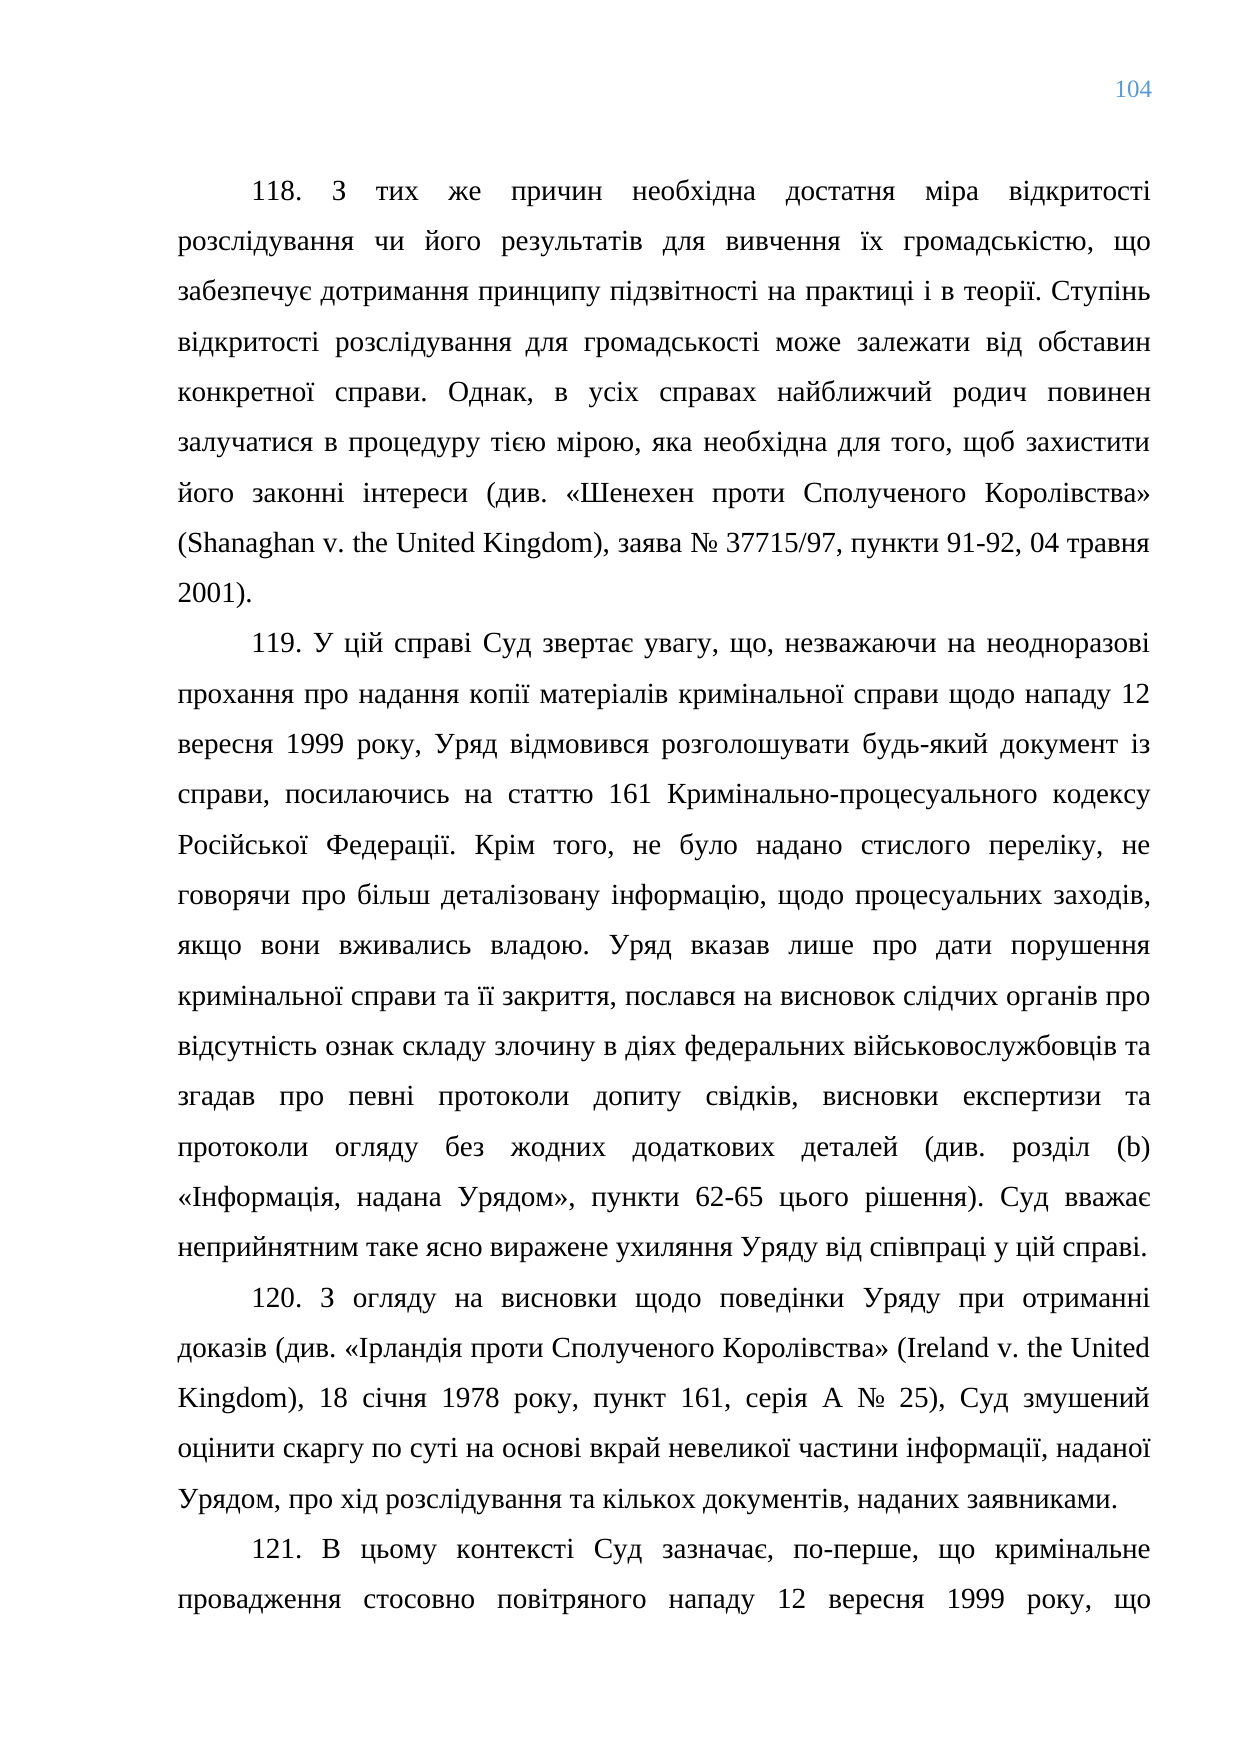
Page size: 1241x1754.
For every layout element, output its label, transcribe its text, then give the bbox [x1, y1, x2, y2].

text 119. У цій справі Суд звертає увагу, що, незважаючи на неодноразові прохання про надання копії матеріалів кримінальної справи щодо нападу 12 вересня 1999 року, Уряд відмовився розголошувати будь-який документ із справи, посилаючись на статтю 161 Кримінально-процесуального кодексу Російської Федерації. Крім того, не було надано стислого переліку, не говорячи про більш деталізовану інформацію, щодо процесуальних заходів, якщо вони вживались владою. Уряд вказав лише про дати порушення кримінальної справи та її закриття, послався на висновок слідчих органів про відсутність ознак складу злочину в діях федеральних військовослужбовців та згадав про певні протоколи допиту свідків, висновки експертизи та протоколи огляду без жодних додаткових деталей (див. розділ (b) «Інформація, надана Урядом», пункти 62-65 цього рішення). Суд вважає неприйнятним таке ясно виражене ухиляння Уряду від співпраці у цій справі. [177, 626, 1152, 1263]
text 118. З тих же причин необхідна достатня міра відкритості розслідування чи його результатів для вивчення їх громадськістю, що забезпечує дотримання принципу підзвітності на практиці і в теорії. Ступінь відкритості розслідування для громадськості може залежати від обставин конкретної справи. Однак, в усіх справах найближчий родич повинен залучатися в процедуру тією мірою, яка необхідна для того, щоб захистити його законні інтереси (див. «Шенехен проти Сполученого Королівства» (Shanaghan v. the United Kingdom), заява № 37715/97, пункти 91-92, 04 травня 2001). [177, 173, 1152, 609]
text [177, 1531, 1152, 1615]
text 120. З огляду на висновки щодо поведінки Уряду при отриманні доказів (див. «Ірландія проти Сполученого Королівства» (Ireland v. the United Kingdom), 18 січня 1978 року, пункт 161, серія A № 25), Суд змушений оцінити скаргу по суті на основі вкрай невеликої частини інформації, наданої Урядом, про хід розслідування та кількох документів, наданих заявниками. [177, 1280, 1152, 1514]
